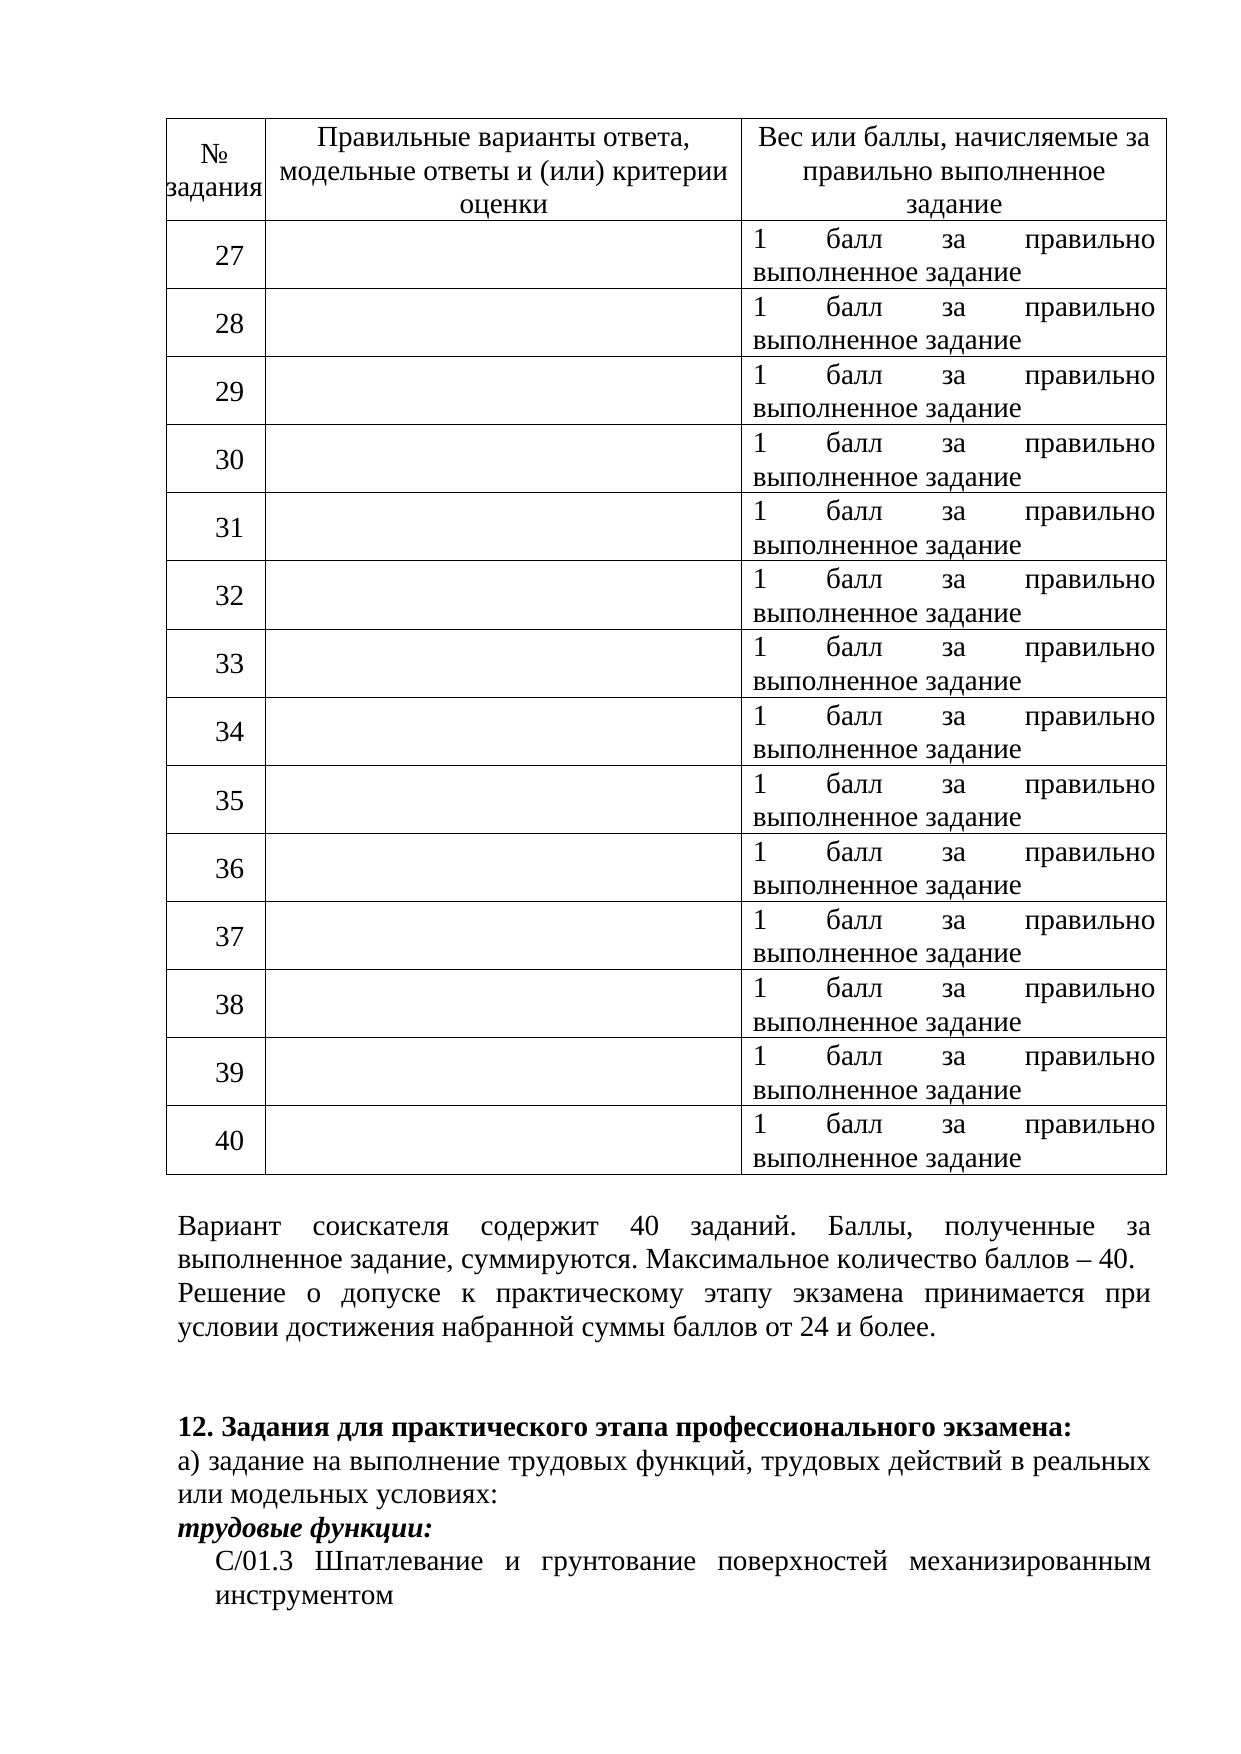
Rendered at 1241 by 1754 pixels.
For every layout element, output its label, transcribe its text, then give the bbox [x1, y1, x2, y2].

table_cell 1 балл за правильно выполненное задание [742, 902, 1166, 969]
table_cell 1 балл за правильно выполненное задание [742, 493, 1166, 560]
table_cell 1 балл за правильно выполненное задание [742, 1038, 1166, 1105]
list С/01.3 Шпатлевание и грунтование поверхностей механизированным инструментом [215, 1543, 1152, 1611]
table_cell [266, 698, 741, 765]
table_cell [167, 221, 265, 288]
table_cell 1 балл за правильно выполненное задание [742, 561, 1166, 628]
table_cell 1 балл за правильно выполненное задание [742, 221, 1166, 288]
table_header № задания [167, 119, 265, 220]
table_cell 1 балл за правильно выполненное задание [742, 1106, 1166, 1173]
table_header Вес или баллы, начисляемые за правильно выполненное задание [742, 119, 1166, 220]
table_cell [266, 1038, 741, 1105]
table_cell 1 балл за правильно выполненное задание [742, 357, 1166, 424]
table_cell [167, 698, 265, 765]
table_cell 1 балл за правильно выполненное задание [742, 834, 1166, 901]
table_cell [167, 970, 265, 1037]
table_cell [167, 630, 265, 697]
table_cell 1 балл за правильно выполненное задание [742, 698, 1166, 765]
table_cell 1 балл за правильно выполненное задание [742, 425, 1166, 492]
table_cell [266, 630, 741, 697]
table_cell 1 балл за правильно выполненное задание [742, 970, 1166, 1037]
text 12. Задания для практического этапа профессионального экзамена: [177, 1409, 1152, 1443]
text а) задание на выполнение трудовых функций, трудовых действий в реальных или модельных условиях: [177, 1443, 1152, 1510]
table_cell [167, 1038, 265, 1105]
table_cell [266, 425, 741, 492]
table_cell [266, 766, 741, 833]
table_cell [266, 1106, 741, 1173]
table_cell [266, 357, 741, 424]
table_cell [266, 221, 741, 288]
table_cell [167, 289, 265, 356]
table_header Правильные варианты ответа, модельные ответы и (или) критерии оценки [266, 119, 741, 220]
table_cell 1 балл за правильно выполненное задание [742, 766, 1166, 833]
text трудовые функции: [177, 1510, 1152, 1543]
table_cell [266, 289, 741, 356]
table_cell 1 балл за правильно выполненное задание [742, 289, 1166, 356]
table_cell [266, 902, 741, 969]
table_cell 1 балл за правильно выполненное задание [742, 630, 1166, 697]
table_cell [167, 561, 265, 628]
table_cell [167, 1106, 265, 1173]
table_cell [167, 834, 265, 901]
table_cell [266, 970, 741, 1037]
table_cell [266, 561, 741, 628]
table_cell [266, 834, 741, 901]
table_cell [167, 425, 265, 492]
table_cell [167, 493, 265, 560]
text Решение о допуске к практическому этапу экзамена принимается при условии достижения набранной суммы баллов от 24 и более. [177, 1275, 1152, 1342]
table_cell [167, 902, 265, 969]
table_cell [266, 493, 741, 560]
table_cell [167, 357, 265, 424]
text Вариант соискателя содержит 40 заданий. Баллы, полученные за выполненное задание, суммируются. Максимальное количество баллов – 40. [177, 1208, 1152, 1275]
table_cell [167, 766, 265, 833]
